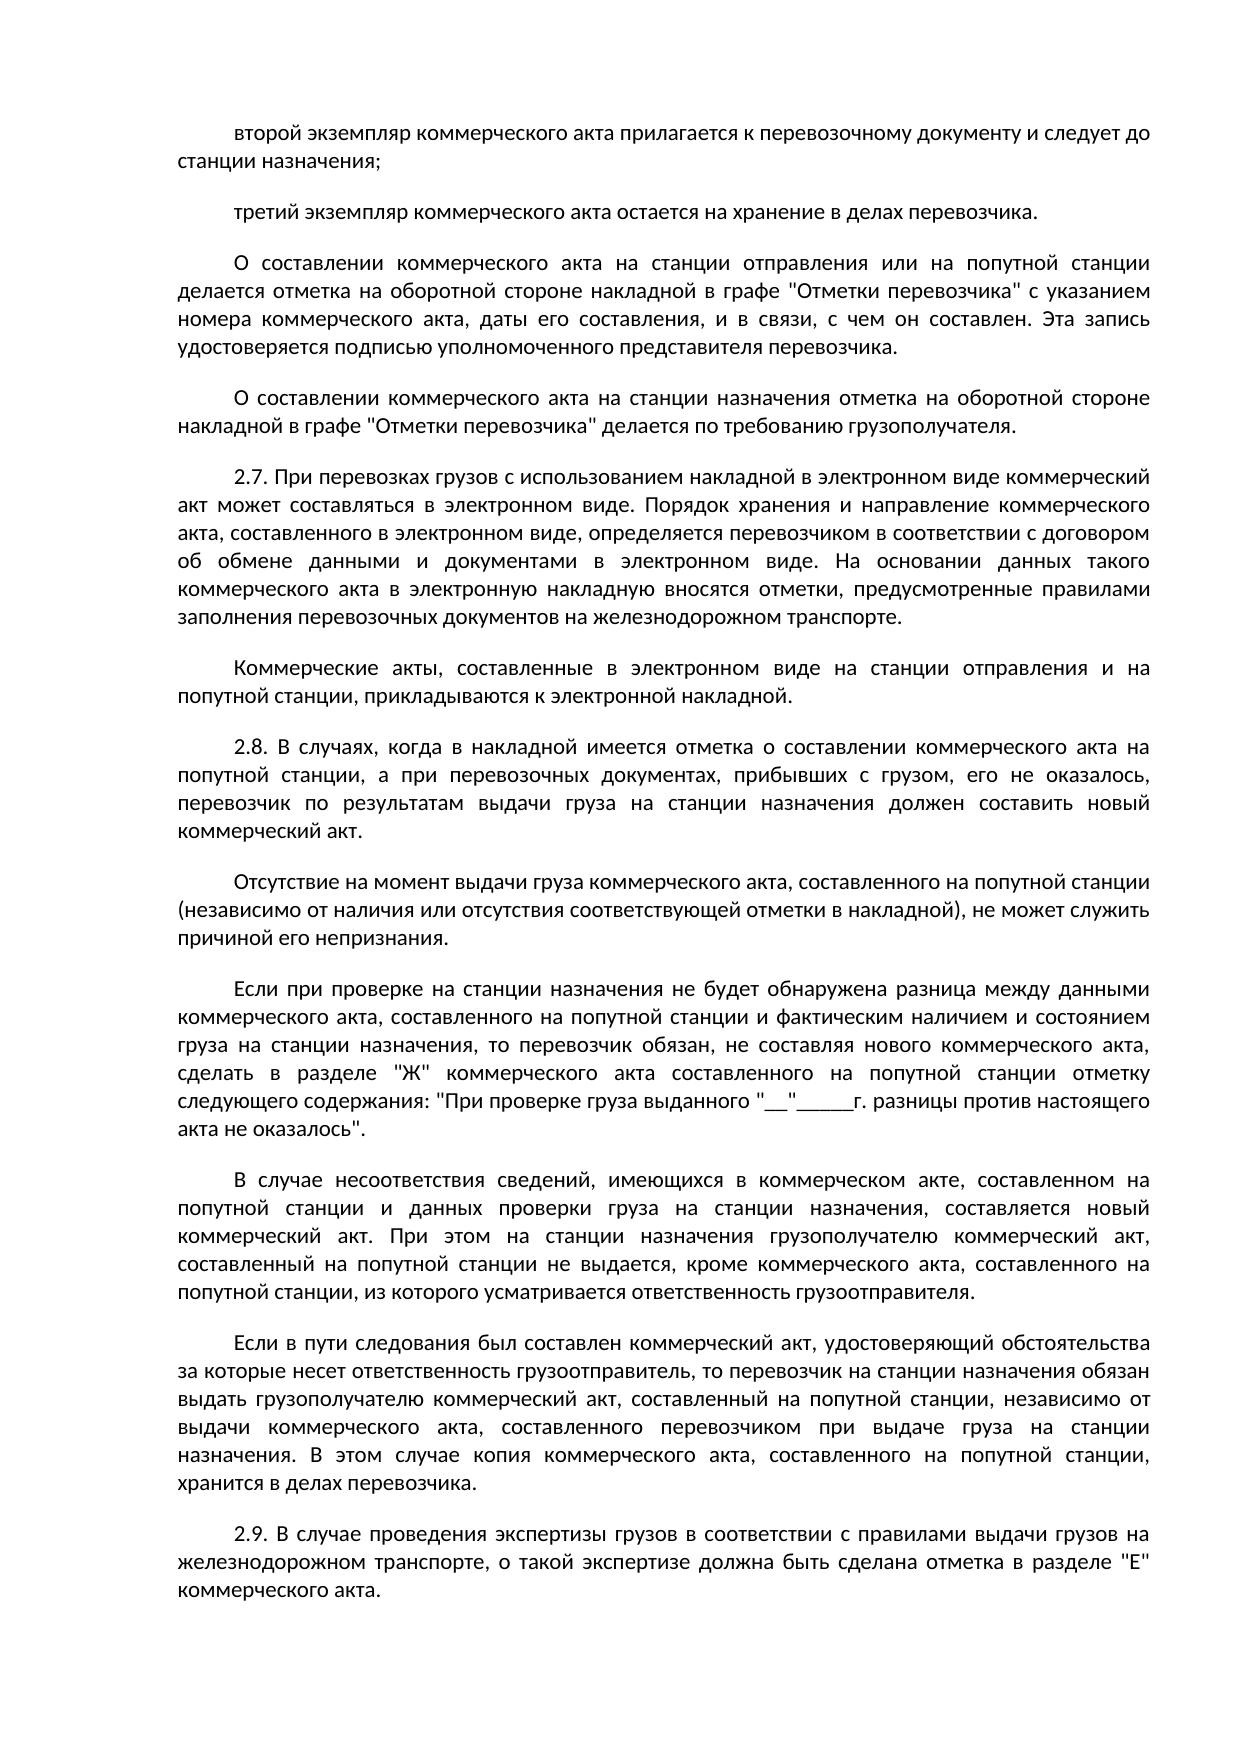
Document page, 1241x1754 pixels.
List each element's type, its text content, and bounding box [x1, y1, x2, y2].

text второй экземпляр коммерческого акта прилагается к перевозочному документу и следует до станции назначения; [177, 118, 1152, 174]
text 2.9. В случае проведения экспертизы грузов в соответствии с правилами выдачи грузов на железнодорожном транспорте, о такой экспертизе должна быть сделана отметка в разделе "Е" коммерческого акта. [177, 1519, 1152, 1603]
text 2.7. При перевозках грузов с использованием накладной в электронном виде коммерческий акт может составляться в электронном виде. Порядок хранения и направление коммерческого акта, составленного в электронном виде, определяется перевозчиком в соответствии с договором об обмене данными и документами в электронном виде. На основании данных такого коммерческого акта в электронную накладную вносятся отметки, предусмотренные правилами заполнения перевозочных документов на железнодорожном транспорте. [177, 462, 1152, 630]
text Отсутствие на момент выдачи груза коммерческого акта, составленного на попутной станции (независимо от наличия или отсутствия соответствующей отметки в накладной), не может служить причиной его непризнания. [177, 867, 1152, 951]
text Если в пути следования был составлен коммерческий акт, удостоверяющий обстоятельства за которые несет ответственность грузоотправитель, то перевозчик на станции назначения обязан выдать грузополучателю коммерческий акт, составленный на попутной станции, независимо от выдачи коммерческого акта, составленного перевозчиком при выдаче груза на станции назначения. В этом случае копия коммерческого акта, составленного на попутной станции, хранится в делах перевозчика. [177, 1328, 1152, 1496]
text О составлении коммерческого акта на станции назначения отметка на оборотной стороне накладной в графе "Отметки перевозчика" делается по требованию грузополучателя. [177, 383, 1152, 439]
text Если при проверке на станции назначения не будет обнаружена разница между данными коммерческого акта, составленного на попутной станции и фактическим наличием и состоянием груза на станции назначения, то перевозчик обязан, не составляя нового коммерческого акта, сделать в разделе "Ж" коммерческого акта составленного на попутной станции отметку следующего содержания: "При проверке груза выданного "__"_____г. разницы против настоящего акта не оказалось". [177, 974, 1152, 1142]
text В случае несоответствия сведений, имеющихся в коммерческом акте, составленном на попутной станции и данных проверки груза на станции назначения, составляется новый коммерческий акт. При этом на станции назначения грузополучателю коммерческий акт, составленный на попутной станции не выдается, кроме коммерческого акта, составленного на попутной станции, из которого усматривается ответственность грузоотправителя. [177, 1165, 1152, 1305]
text третий экземпляр коммерческого акта остается на хранение в делах перевозчика. [177, 197, 1152, 225]
text О составлении коммерческого акта на станции отправления или на попутной станции делается отметка на оборотной стороне накладной в графе "Отметки перевозчика" с указанием номера коммерческого акта, даты его составления, и в связи, с чем он составлен. Эта запись удостоверяется подписью уполномоченного представителя перевозчика. [177, 248, 1152, 360]
text Коммерческие акты, составленные в электронном виде на станции отправления и на попутной станции, прикладываются к электронной накладной. [177, 653, 1152, 709]
text 2.8. В случаях, когда в накладной имеется отметка о составлении коммерческого акта на попутной станции, а при перевозочных документах, прибывших с грузом, его не оказалось, перевозчик по результатам выдачи груза на станции назначения должен составить новый коммерческий акт. [177, 732, 1152, 844]
